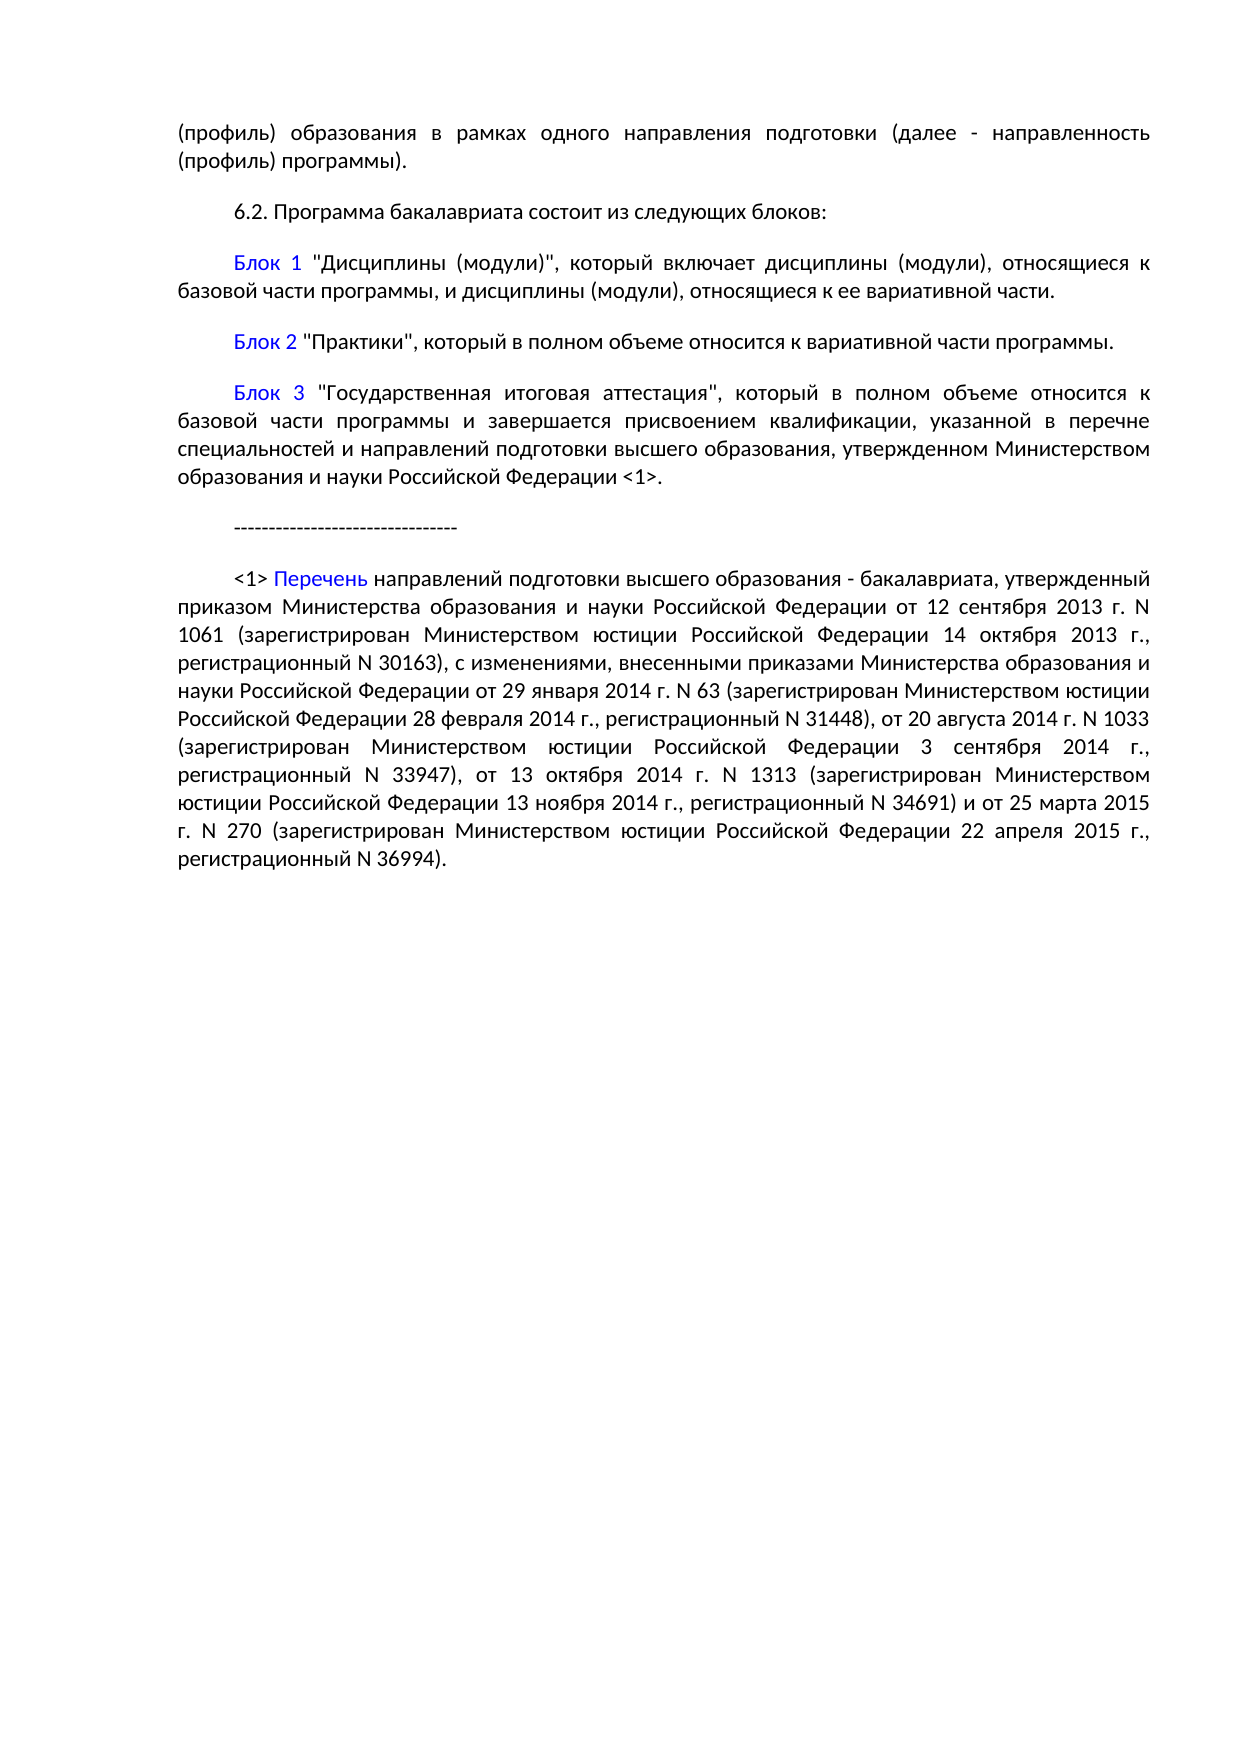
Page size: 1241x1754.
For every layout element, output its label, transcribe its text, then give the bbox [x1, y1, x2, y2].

text 6.2. Программа бакалавриата состоит из следующих блоков: [177, 197, 1152, 225]
text <1> Перечень направлений подготовки высшего образования - бакалавриата, утвержденный приказом Министерства образования и науки Российской Федерации от 12 сентября 2013 г. N 1061 (зарегистрирован Министерством юстиции Российской Федерации 14 октября 2013 г., регистрационный N 30163), с изменениями, внесенными приказами Министерства образования и науки Российской Федерации от 29 января 2014 г. N 63 (зарегистрирован Министерством юстиции Российской Федерации 28 февраля 2014 г., регистрационный N 31448), от 20 августа 2014 г. N 1033 (зарегистрирован Министерством юстиции Российской Федерации 3 сентября 2014 г., регистрационный N 33947), от 13 октября 2014 г. N 1313 (зарегистрирован Министерством юстиции Российской Федерации 13 ноября 2014 г., регистрационный N 34691) и от 25 марта 2015 г. N 270 (зарегистрирован Министерством юстиции Российской Федерации 22 апреля 2015 г., регистрационный N 36994). [177, 564, 1152, 872]
text Блок 2 "Практики", который в полном объеме относится к вариативной части программы. [177, 327, 1152, 355]
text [177, 118, 1152, 174]
text Блок 1 "Дисциплины (модули)", который включает дисциплины (модули), относящиеся к базовой части программы, и дисциплины (модули), относящиеся к ее вариативной части. [177, 248, 1152, 304]
text -------------------------------- [177, 513, 1152, 541]
text Блок 3 "Государственная итоговая аттестация", который в полном объеме относится к базовой части программы и завершается присвоением квалификации, указанной в перечне специальностей и направлений подготовки высшего образования, утвержденном Министерством образования и науки Российской Федерации <1>. [177, 378, 1152, 490]
